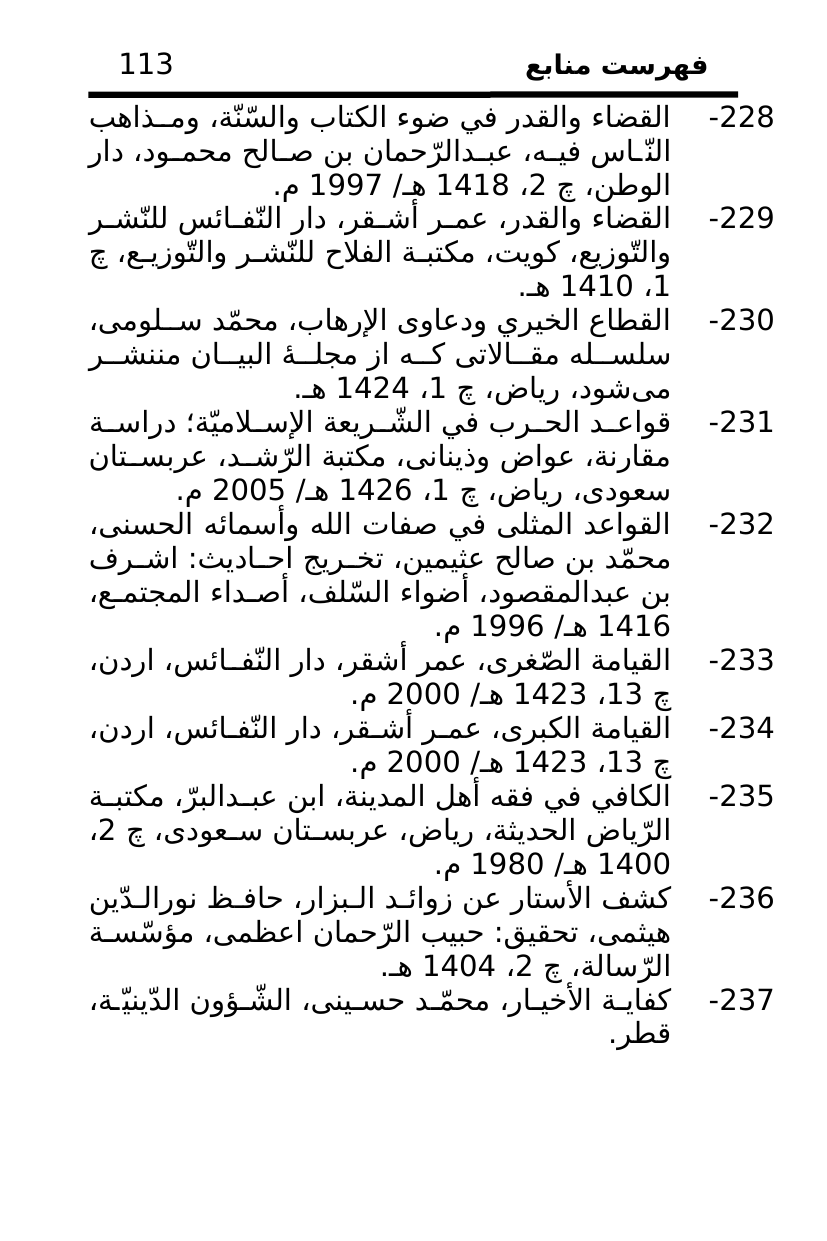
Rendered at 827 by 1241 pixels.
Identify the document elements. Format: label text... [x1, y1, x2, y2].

list کشف الأستار عن زوائد البزار، حافظ نورالدّین هیثمی، تحقیق: حبیب الرّحمان اعظمی، مؤسّسة الرّسالة، چ 2، 1404 هـ. [89, 881, 708, 983]
list القضاء والقدر، عمر أشقر، دار النّفائس للنّشر والتّوزیع، کویت، مکتبة الفلاح للنّشر والتّوزیع، چ 1، 1410 هـ. [89, 202, 708, 304]
list القیامة الکبری، عمر أشقر، دار النّفائس، اردن، چ 13، 1423 هـ/ 2000 م. [89, 711, 708, 779]
list القواعد المثلی في صفات الله وأسمائه الحسنی، محمّد بن صالح عثیمین، تخریج احادیث: اشرف بن عبدالمقصود، أضواء السّلف، أصداء المجتمع، 1416 هـ/ 1996 م. [89, 507, 708, 643]
list القیامة الصّغری، عمر أشقر، دار النّفائس، اردن، چ 13، 1423 هـ/ 2000 م. [89, 643, 708, 711]
list قواعد الحرب في الشّریعة الإسلامیّة؛ دراسة مقارنة، عواض وذینانی، مکتبة الرّشد، عربستان سعودی، ریاض، چ 1، 1426 هـ/ 2005 م. [89, 406, 708, 507]
list القطاع الخیري ودعاوی الإرهاب، محمّد سلومی، سلسله مقالاتی که از مجلۀ البیان مننشر می‌شود، ریاض، چ 1، 1424 هـ. [89, 304, 708, 406]
list کفایة الأخیار، محمّد حسینی، الشّؤون الدّینیّة، قطر. [89, 983, 708, 1051]
list القضاء والقدر في ضوء الکتاب والسّنّة، ومذاهب النّاس فیه، عبدالرّحمان بن صالح محمود، دار الوطن، چ 2، 1418 هـ/ 1997 م. [89, 100, 708, 202]
list الکافي في فقه أهل المدینة، ابن عبدالبرّ، مکتبة الرّیاض الحدیثة، ریاض، عربستان سعودی، چ 2، 1400 هـ/ 1980 م. [89, 779, 708, 881]
